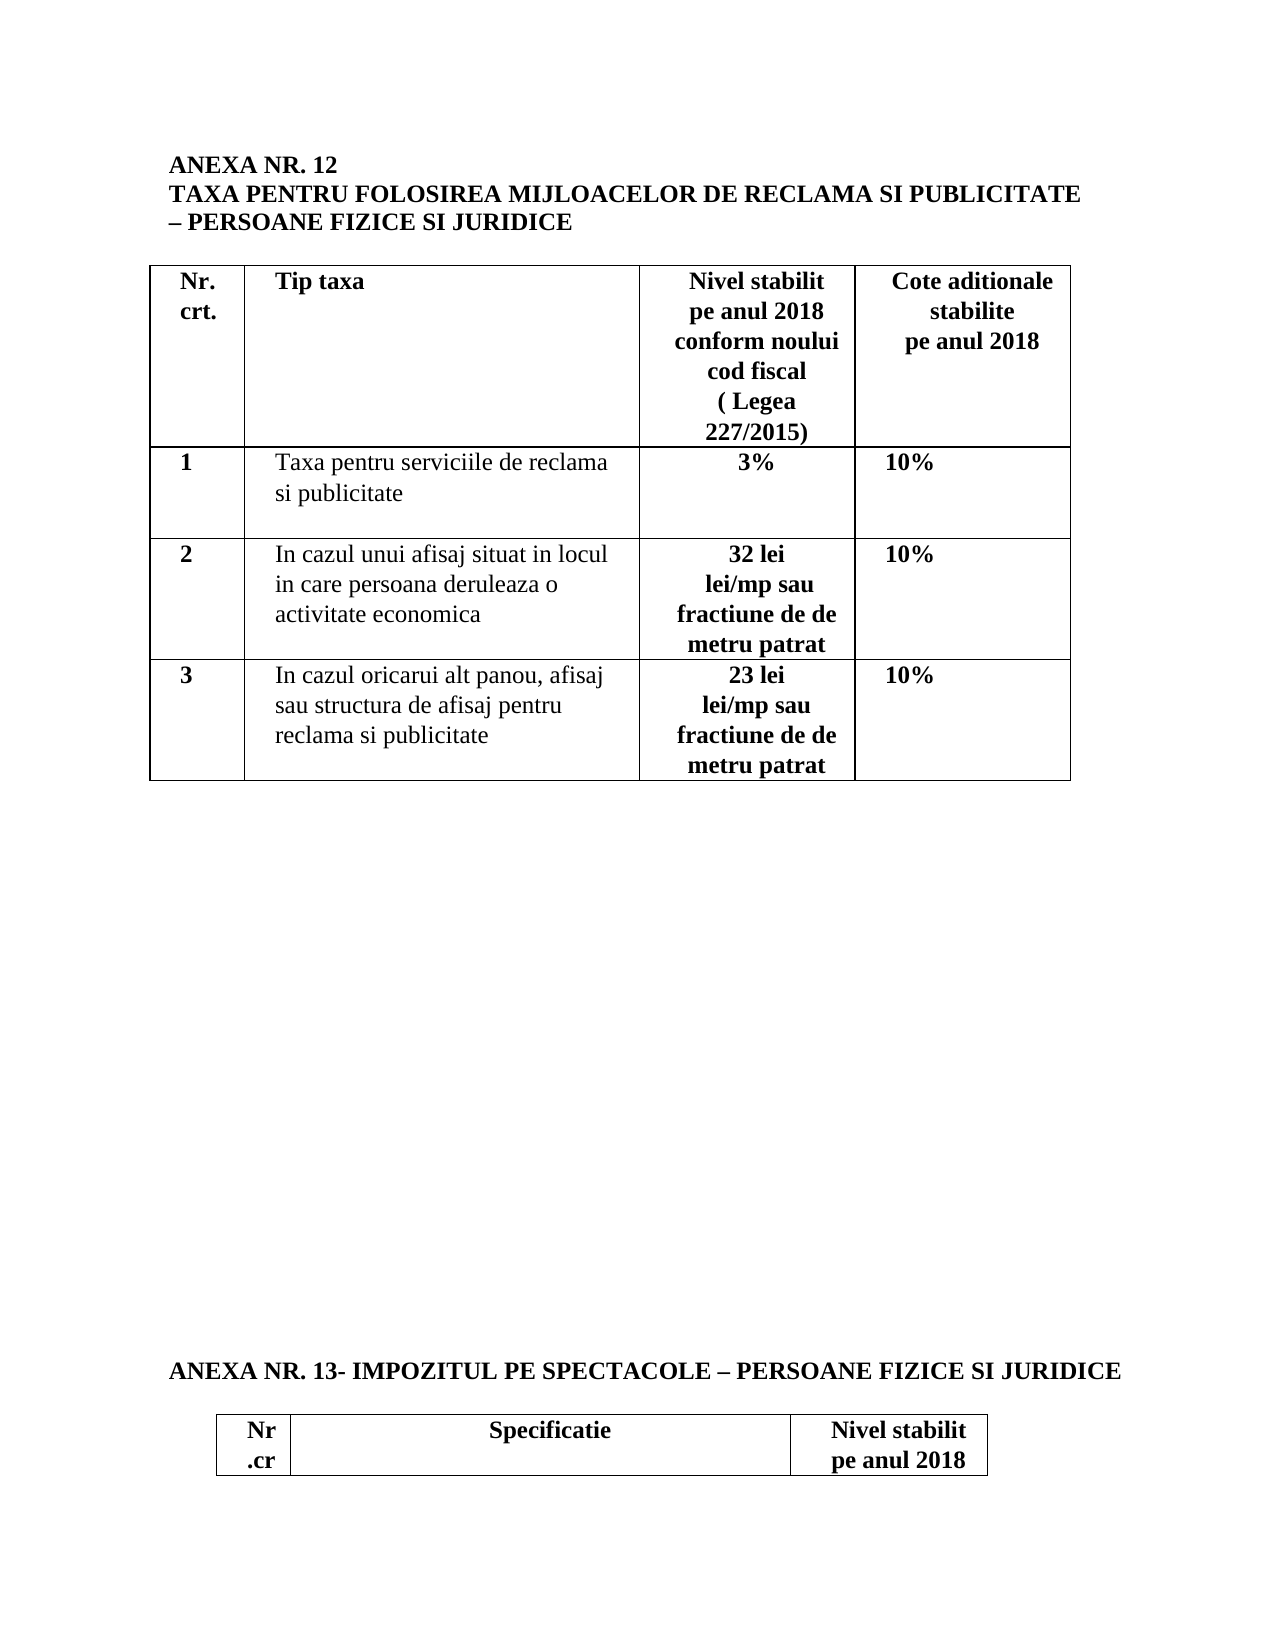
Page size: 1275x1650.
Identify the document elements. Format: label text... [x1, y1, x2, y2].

table_cell Taxa pentru serviciile de reclama si publicitate [245, 448, 639, 538]
table_header Nivel stabilit pe anul 2018 conform noului cod fiscal ( Legea 227/2015) [640, 266, 854, 446]
table_cell In cazul oricarui alt panou, afisaj sau structura de afisaj pentru reclama si publicitate [245, 660, 639, 780]
table_header Tip taxa [245, 266, 639, 446]
table_cell 3 [151, 660, 244, 780]
table_cell 3% [640, 448, 854, 538]
table_cell 1 [151, 448, 244, 538]
table_cell 10% [856, 539, 1070, 659]
table_cell 10% [856, 660, 1070, 780]
table_header Specificatie [291, 1415, 790, 1475]
table_header Nr. crt. [151, 266, 244, 446]
table_header Cote aditionale stabilite pe anul 2018 [856, 266, 1070, 446]
table_cell 23 lei lei/mp sau fractiune de de metru patrat [640, 660, 854, 780]
text – PERSOANE FIZICE SI JURIDICE [169, 207, 1247, 236]
table_cell 2 [151, 539, 244, 659]
table_cell 32 lei lei/mp sau fractiune de de metru patrat [640, 539, 854, 659]
table_cell 10% [856, 448, 1070, 538]
text ANEXA NR. 13- IMPOZITUL PE SPECTACOLE – PERSOANE FIZICE SI JURIDICE [169, 1356, 1247, 1385]
text ANEXA NR. 12 [169, 150, 1247, 179]
text TAXA PENTRU FOLOSIREA MIJLOACELOR DE RECLAMA SI PUBLICITATE [169, 179, 1247, 207]
table_cell In cazul unui afisaj situat in locul in care persoana deruleaza o activitate economica [245, 539, 639, 659]
table_header Nr .crt. [217, 1415, 290, 1475]
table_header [791, 1415, 987, 1475]
